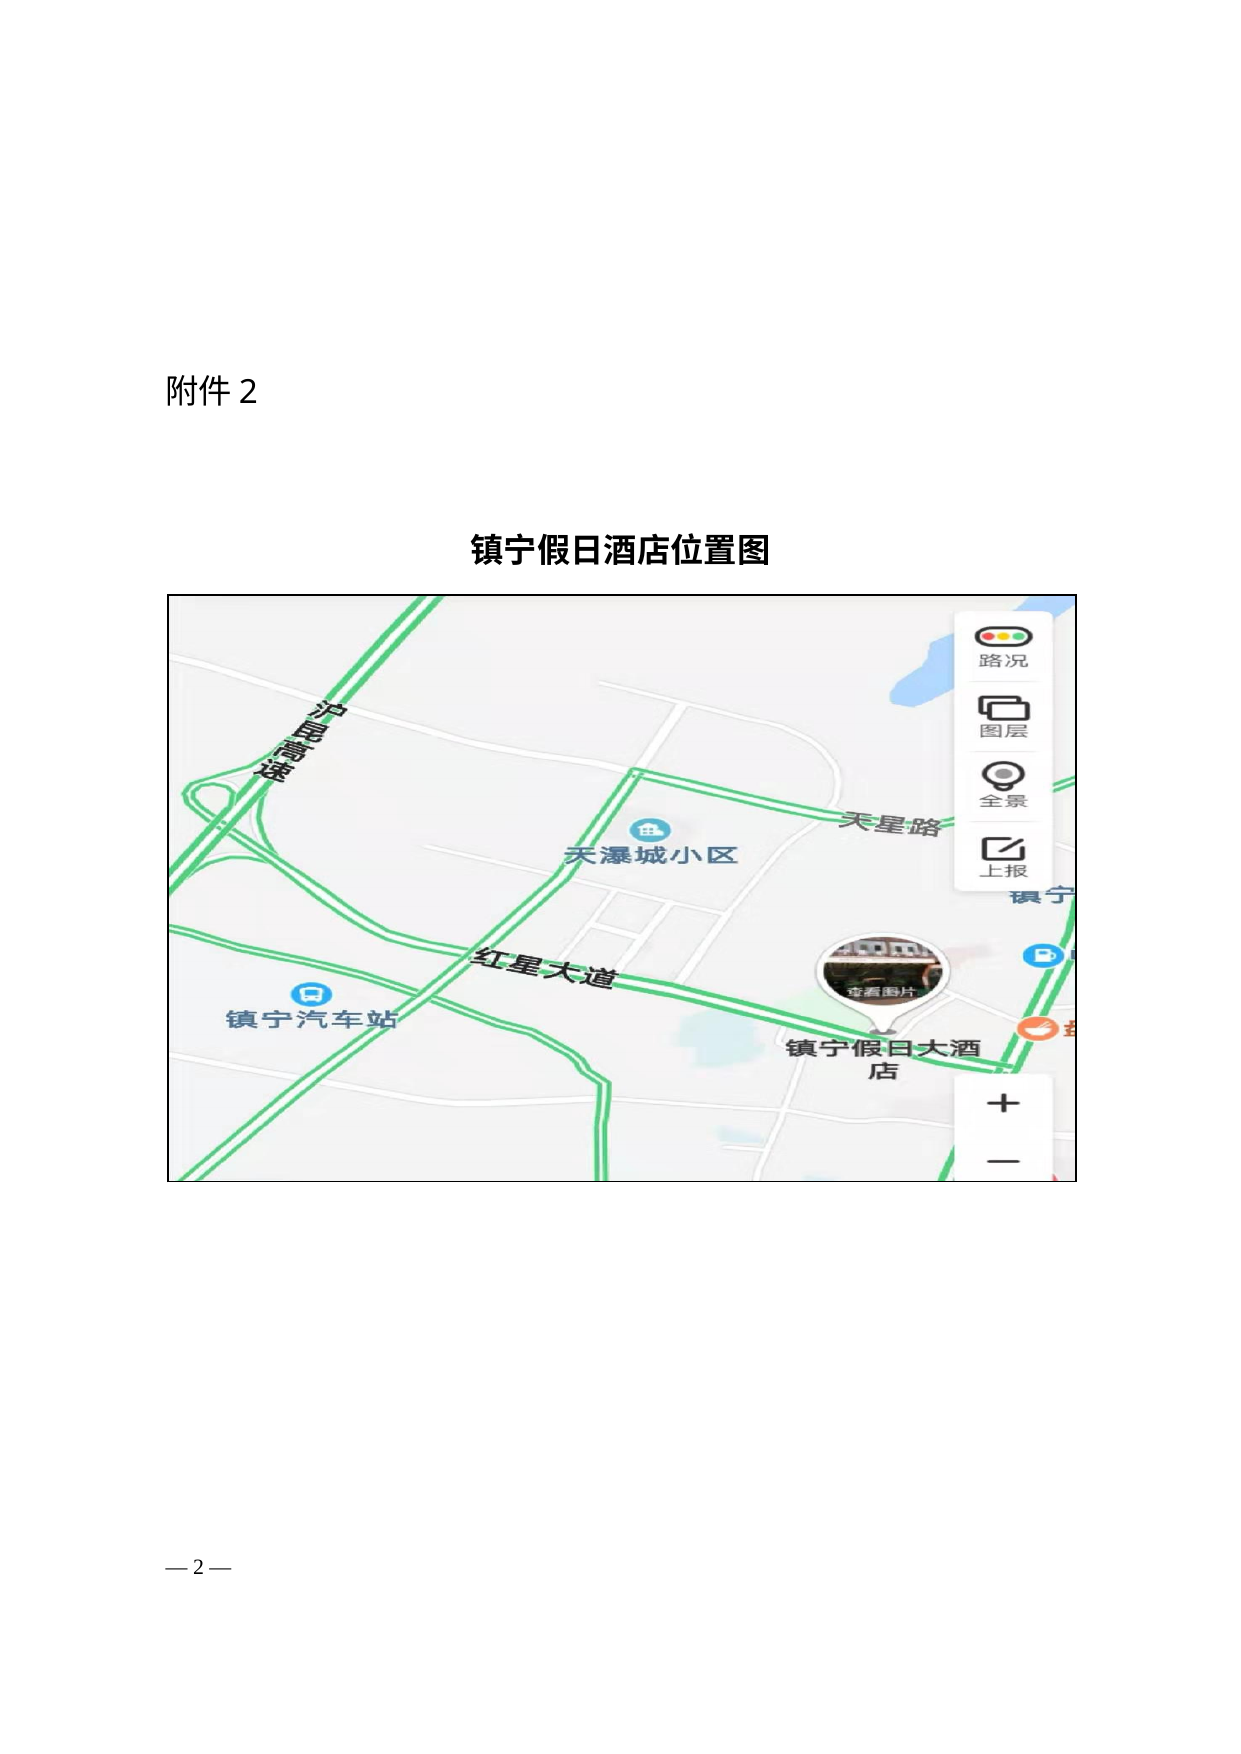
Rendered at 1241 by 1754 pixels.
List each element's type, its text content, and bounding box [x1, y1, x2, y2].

text 附件2 [165, 349, 1075, 429]
picture [169, 596, 1075, 1181]
text 镇宁假日酒店位置图 [165, 508, 1075, 588]
